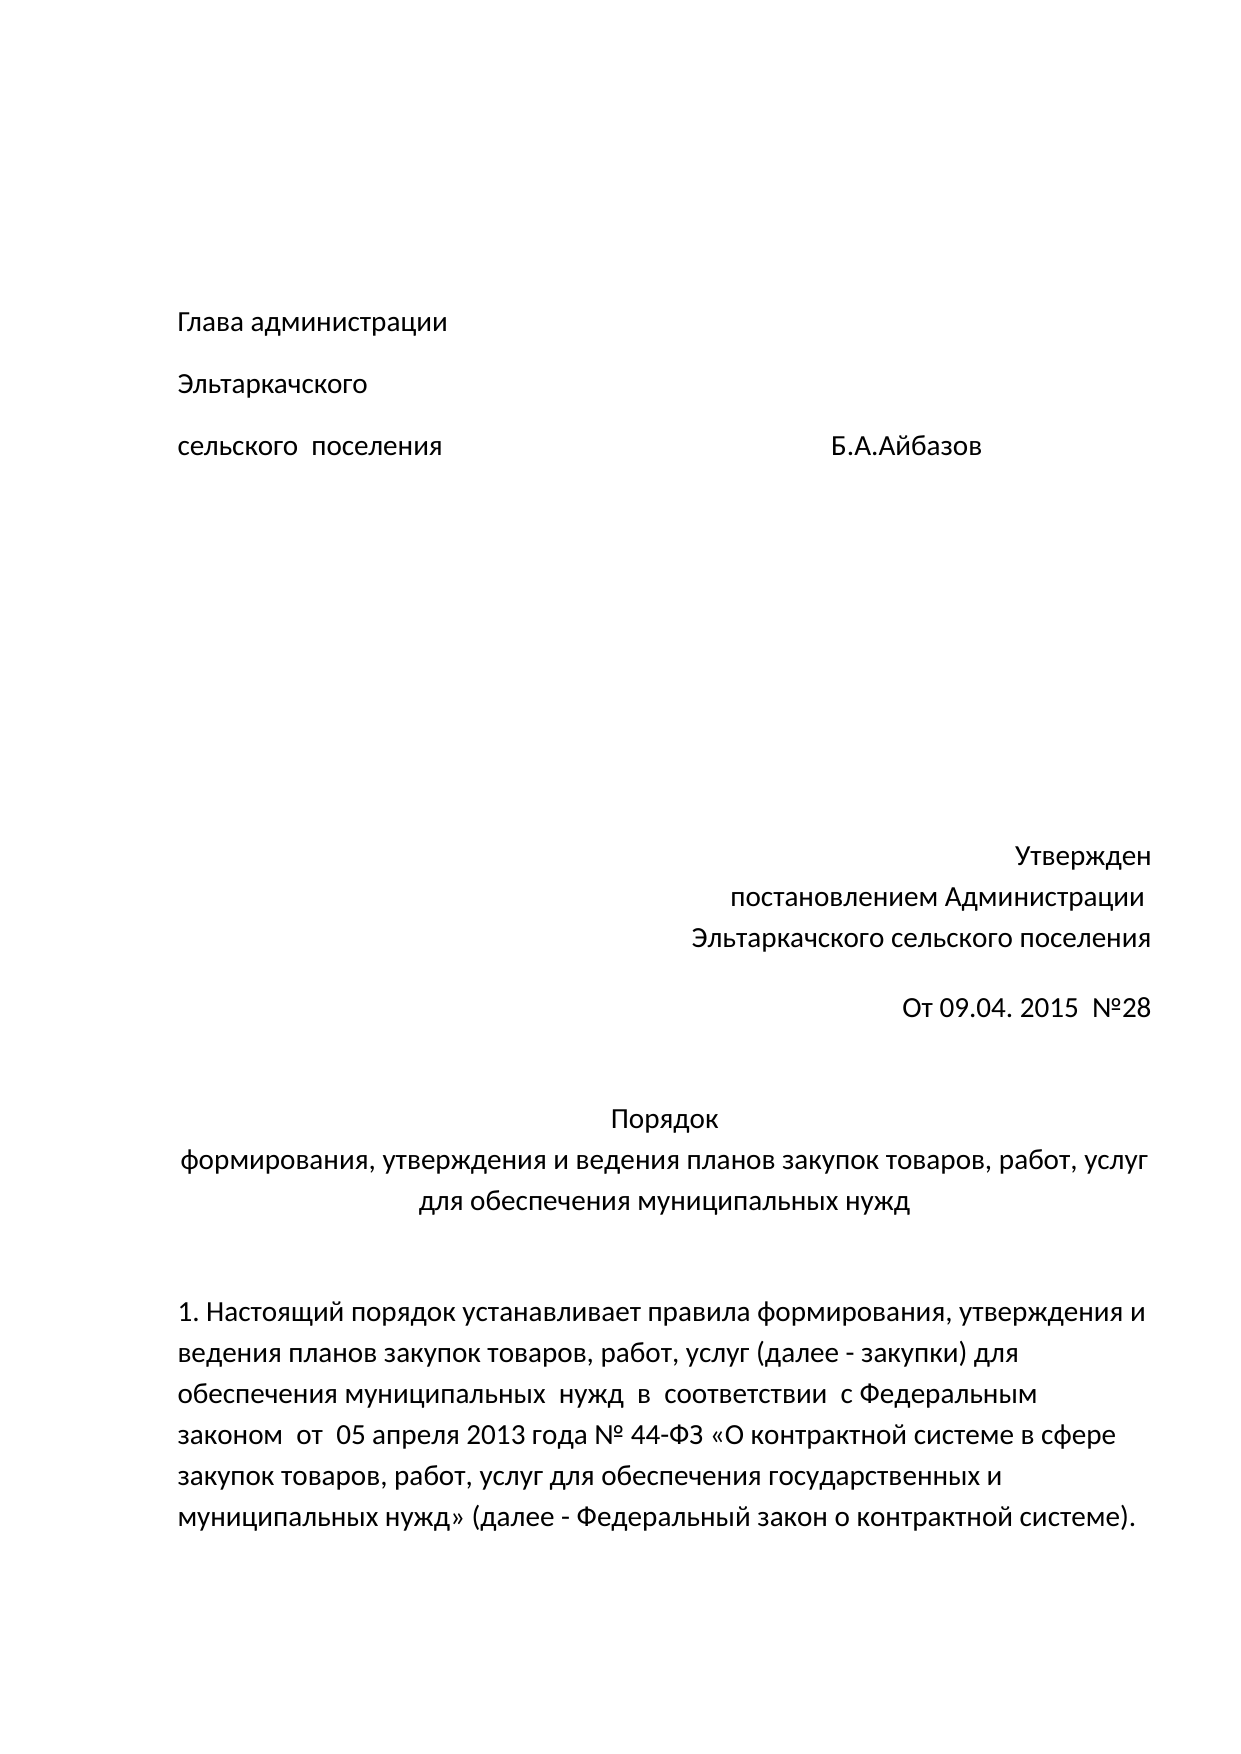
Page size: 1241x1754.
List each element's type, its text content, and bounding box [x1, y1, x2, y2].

text Эльтаркачского [177, 365, 1152, 401]
text Утвержден постановлением Администрации Эльтаркачского сельского поселения [177, 837, 1152, 954]
text сельского поселения Б.А.Айбазов [177, 427, 1152, 463]
text От 09.04. 2015 №28 [177, 989, 1152, 1024]
text 1. Настоящий порядок устанавливает правила формирования, утверждения и ведения планов закупок товаров, работ, услуг (далее - закупки) для обеспечения муниципальных нужд в соответствии с Федеральным законом от 05 апреля 2013 года № 44-ФЗ «О контрактной системе в сфере закупок товаров, работ, услуг для обеспечения государственных и муниципальных нужд» (далее - Федеральный закон о контрактной системе). [177, 1252, 1152, 1533]
text Глава администрации [177, 303, 1152, 339]
text Порядок формирования, утверждения и ведения планов закупок товаров, работ, услуг для обеспечения муниципальных нужд [177, 1059, 1152, 1217]
